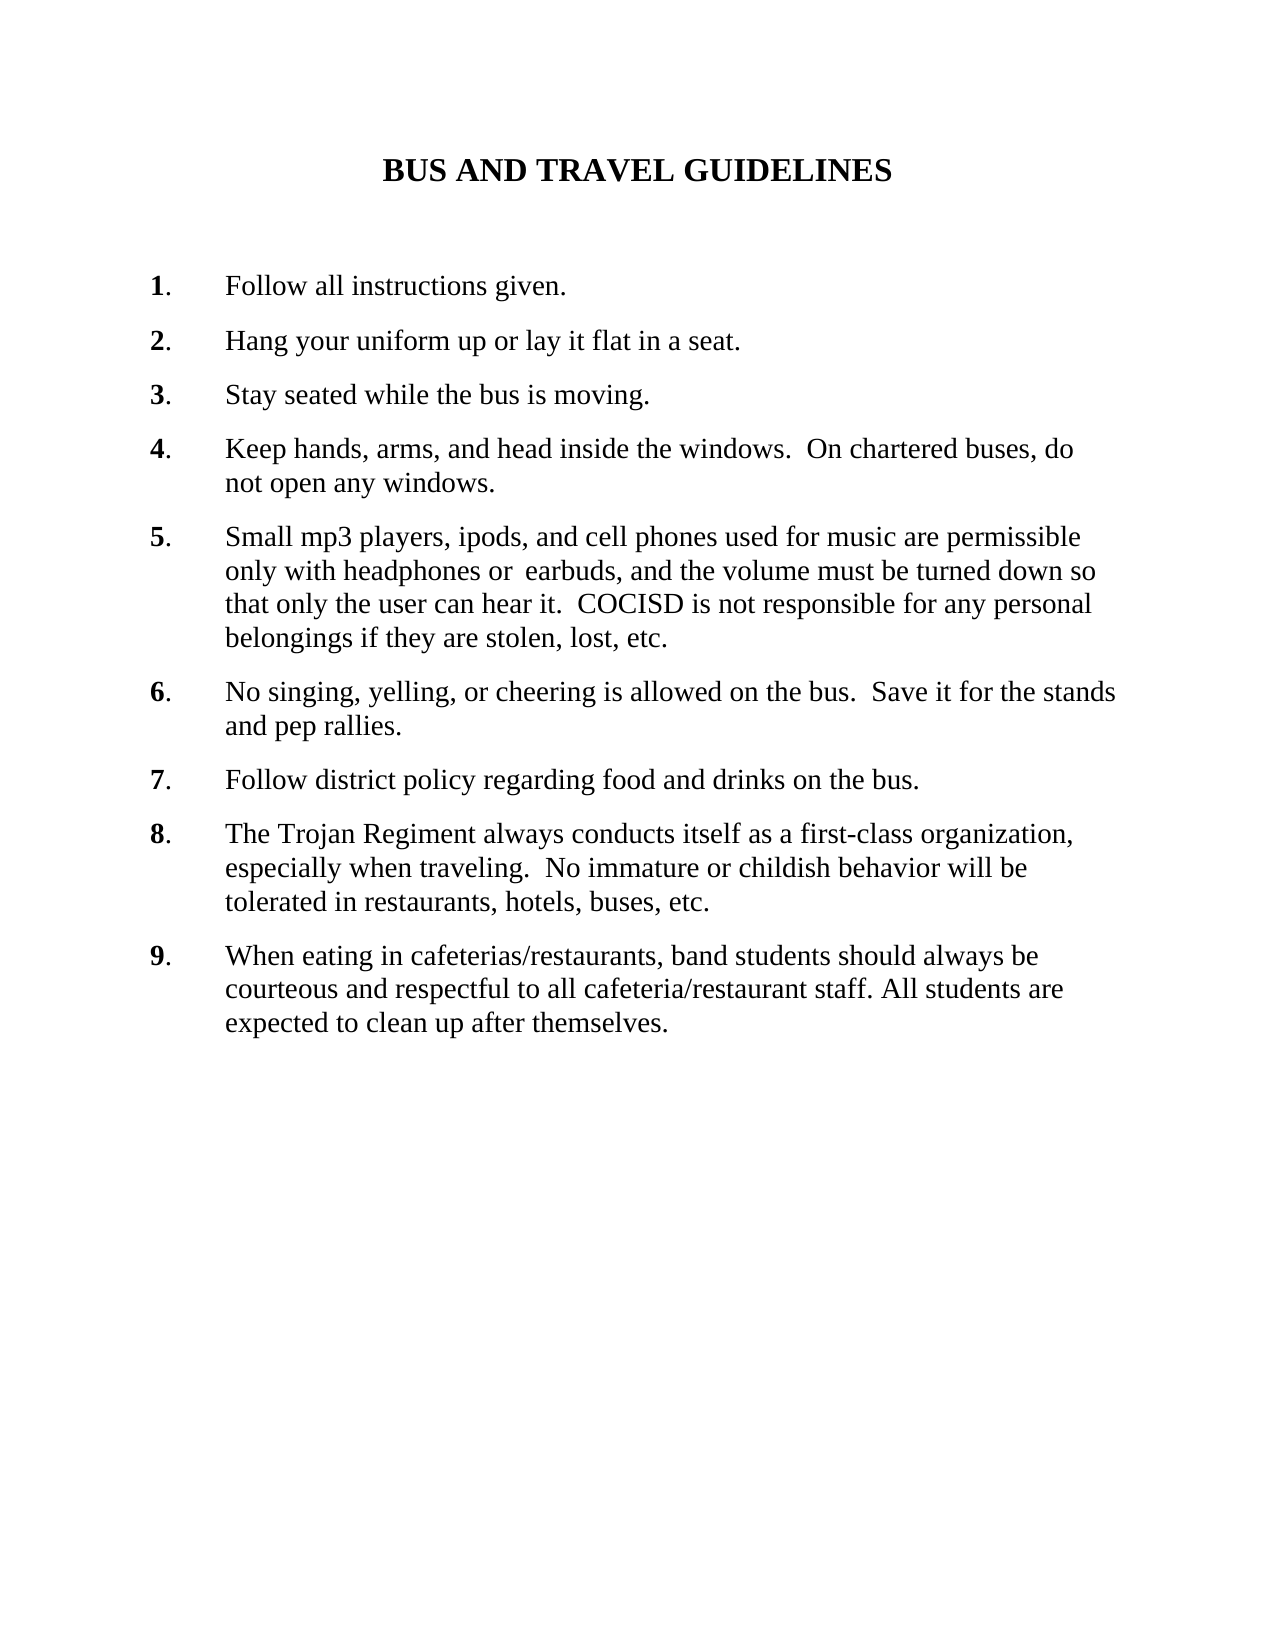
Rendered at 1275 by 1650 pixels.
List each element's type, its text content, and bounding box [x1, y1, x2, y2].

text 2. Hang your uniform up or lay it flat in a seat. [150, 323, 1125, 356]
text 3. Stay seated while the bus is moving. [150, 377, 1125, 411]
text 1. Follow all instructions given. [150, 268, 1125, 302]
text 5. Small mp3 players, ipods, and cell phones used for music are permissible only with headphones or earbuds, and the volume must be turned down so that only the user can hear it. COCISD is not responsible for any personal belongings if they are stolen, lost, etc. [150, 519, 1125, 653]
text 4. Keep hands, arms, and head inside the windows. On chartered buses, do not open any windows. [150, 431, 1125, 498]
text 7. Follow district policy regarding food and drinks on the bus. [150, 762, 1125, 796]
text 9. When eating in cafeterias/restaurants, band students should always be courteous and respectful to all cafeteria/restaurant staff. All students are expected to clean up after themselves. [150, 938, 1125, 1039]
text BUS AND TRAVEL GUIDELINES [150, 150, 1125, 188]
text 8. The Trojan Regiment always conducts itself as a first-class organization, especially when traveling. No immature or childish behavior will be tolerated in restaurants, hotels, buses, etc. [150, 817, 1125, 917]
text 6. No singing, yelling, or cheering is allowed on the bus. Save it for the stands and pep rallies. [150, 674, 1125, 741]
